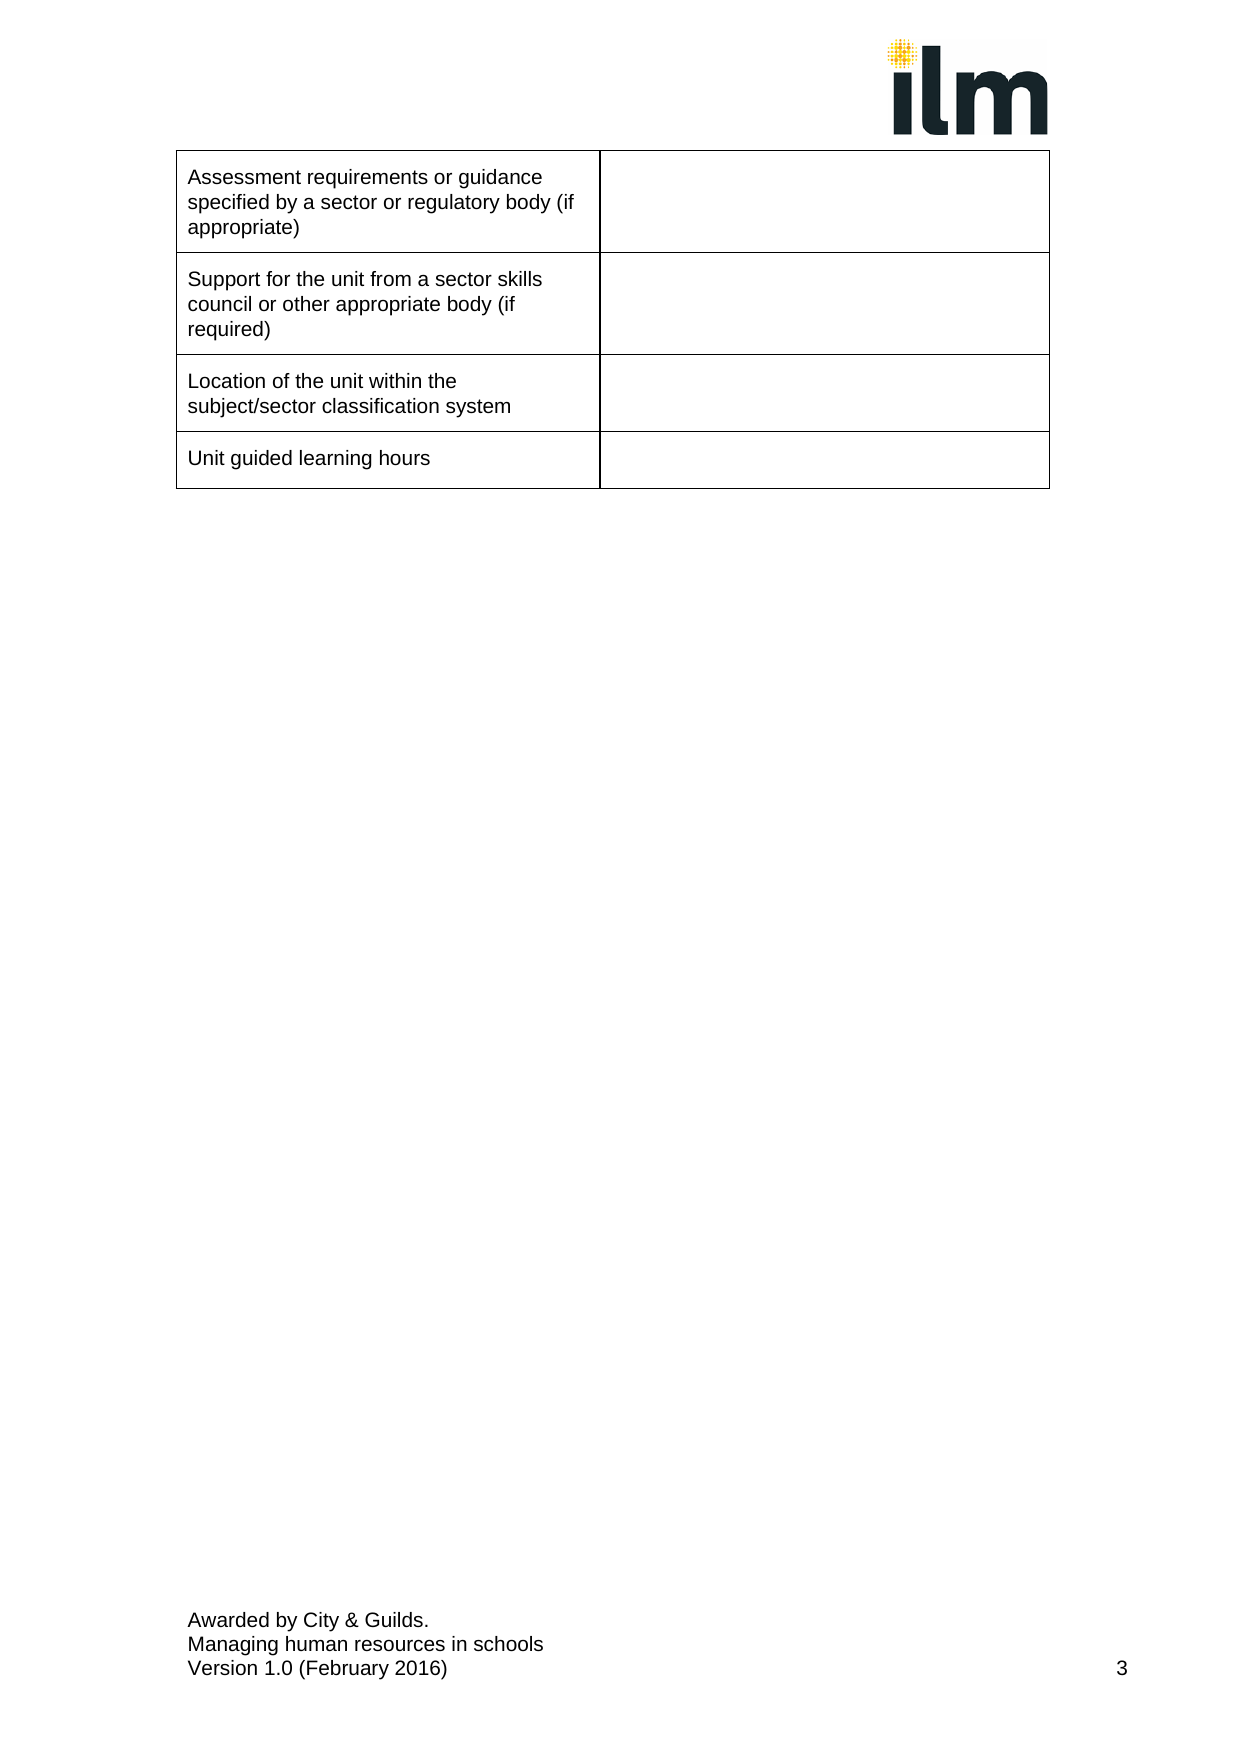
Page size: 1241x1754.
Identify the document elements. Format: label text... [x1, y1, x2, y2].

table_cell [601, 151, 1049, 252]
picture [887, 39, 1048, 135]
table_cell Support for the unit from a sector skills council or other appropriate body (if required) [177, 253, 599, 354]
table_cell Unit guided learning hours [177, 432, 599, 487]
table_cell Location of the unit within the subject/sector classification system [177, 355, 599, 431]
table_cell [601, 432, 1049, 487]
table_cell [601, 253, 1049, 354]
table_cell Assessment requirements or guidance specified by a sector or regulatory body (if appropriate) [177, 151, 599, 252]
table_cell [601, 355, 1049, 431]
